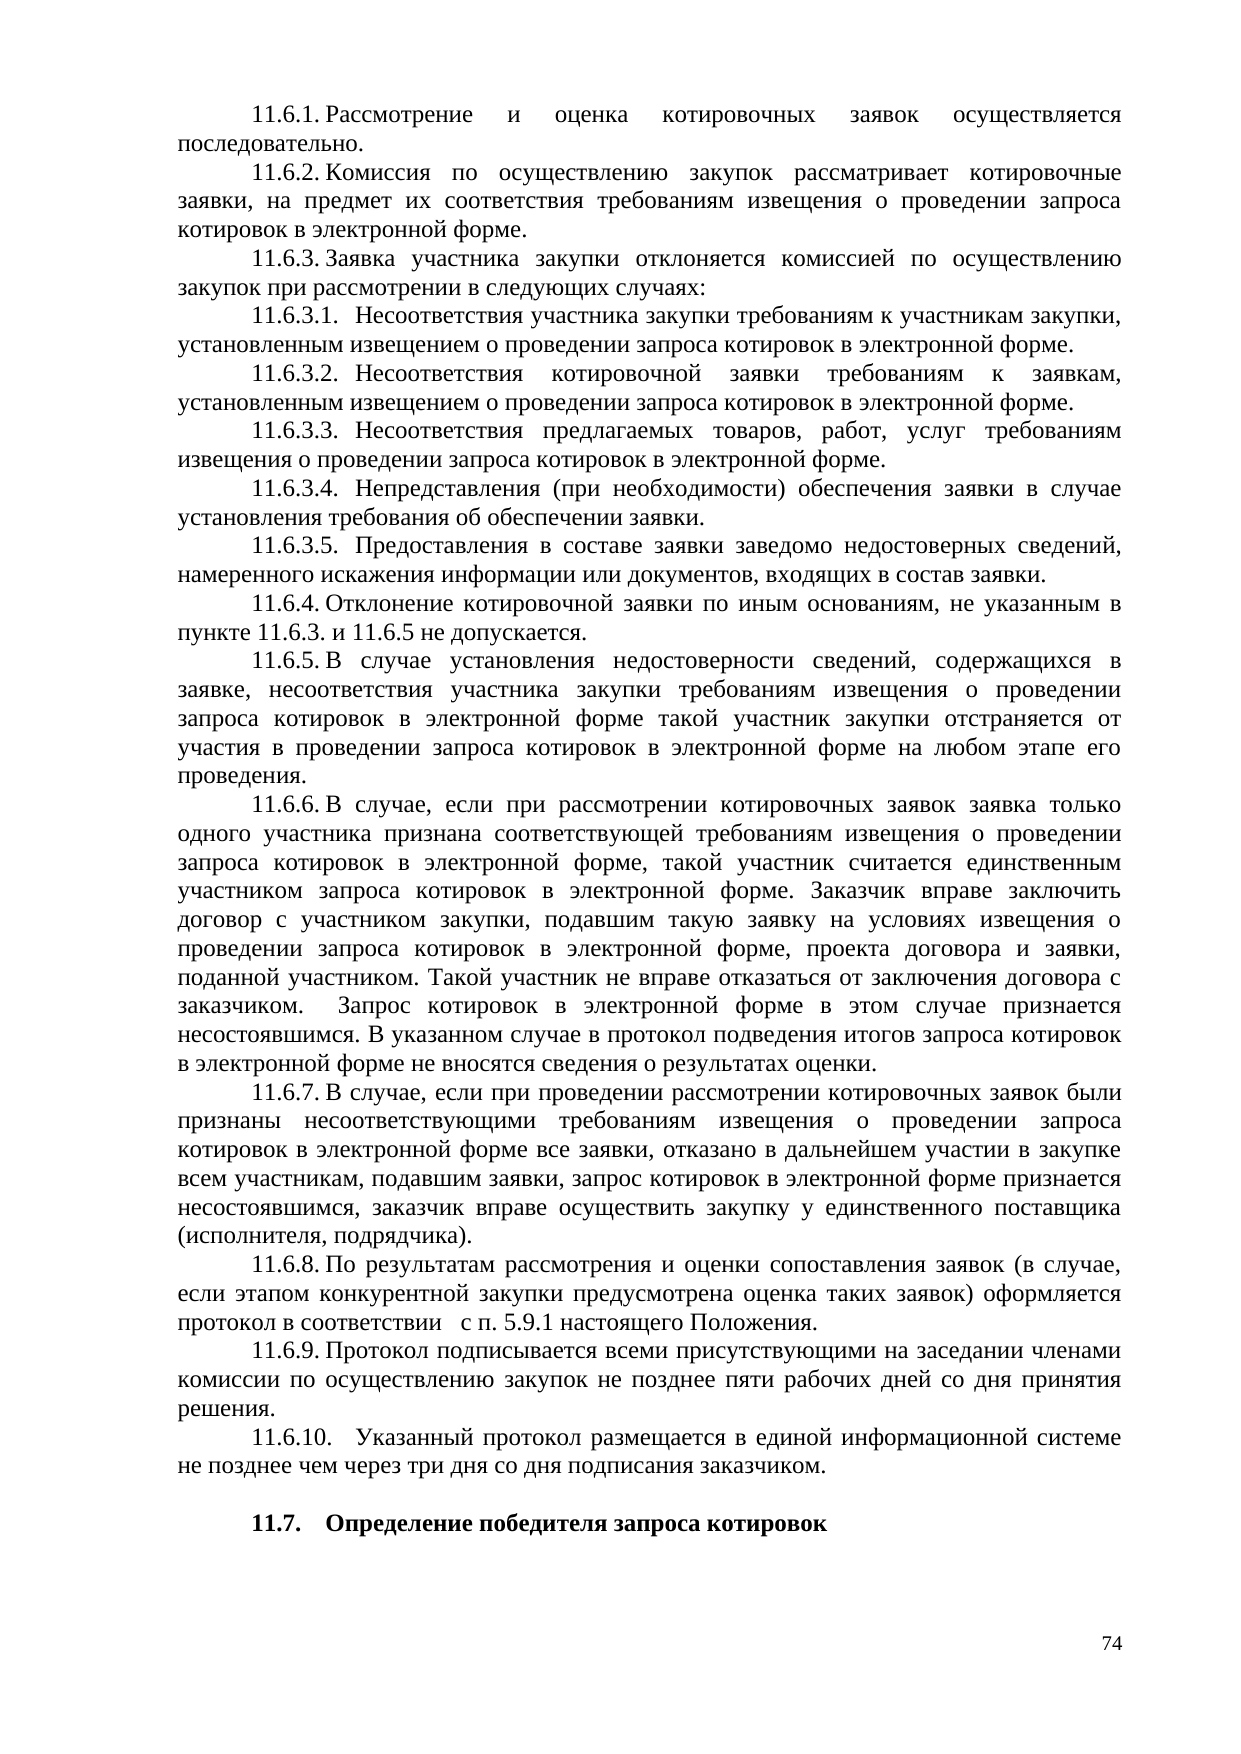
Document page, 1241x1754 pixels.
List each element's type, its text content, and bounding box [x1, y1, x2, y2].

list Предоставления в составе заявки заведомо недостоверных сведений, намеренного искажения информации или документов, входящих в состав заявки. [177, 530, 1122, 588]
list Заявка участника закупки отклоняется комиссией по осуществлению закупок при рассмотрении в следующих случаях: [177, 243, 1122, 300]
list Указанный протокол размещается в единой информационной системе не позднее чем через три дня со дня подписания заказчиком. [177, 1422, 1122, 1479]
list По результатам рассмотрения и оценки сопоставления заявок (в случае, если этапом конкурентной закупки предусмотрена оценка таких заявок) оформляется протокол в соответствии с п. 5.9.1 настоящего Положения. [177, 1249, 1122, 1335]
list Непредставления (при необходимости) обеспечения заявки в случае установления требования об обеспечении заявки. [177, 473, 1122, 530]
list Определение победителя запроса котировок [177, 1508, 1122, 1537]
list В случае установления недостоверности сведений, содержащихся в заявке, несоответствия участника закупки требованиям извещения о проведении запроса котировок в электронной форме такой участник закупки отстраняется от участия в проведении запроса котировок в электронной форме на любом этапе его проведения. [177, 645, 1122, 789]
list В случае, если при рассмотрении котировочных заявок заявка только одного участника признана соответствующей требованиям извещения о проведении запроса котировок в электронной форме, такой участник считается единственным участником запроса котировок в электронной форме. Заказчик вправе заключить договор с участником закупки, подавшим такую заявку на условиях извещения о проведении запроса котировок в электронной форме, проекта договора и заявки, поданной участником. Такой участник не вправе отказаться от заключения договора с заказчиком. Запрос котировок в электронной форме в этом случае признается несостоявшимся. В указанном случае в протокол подведения итогов запроса котировок в электронной форме не вносятся сведения о результатах оценки. [177, 789, 1122, 1077]
list Несоответствия котировочной заявки требованиям к заявкам, установленным извещением о проведении запроса котировок в электронной форме. [177, 358, 1122, 415]
list Рассмотрение и оценка котировочных заявок осуществляется последовательно. [177, 99, 1122, 157]
list В случае, если при проведении рассмотрении котировочных заявок были признаны несоответствующими требованиям извещения о проведении запроса котировок в электронной форме все заявки, отказано в дальнейшем участии в закупке всем участникам, подавшим заявки, запрос котировок в электронной форме признается несостоявшимся, заказчик вправе осуществить закупку у единственного поставщика (исполнителя, подрядчика). [177, 1077, 1122, 1249]
list Отклонение котировочной заявки по иным основаниям, не указанным в пункте 11.6.3. и 11.6.5 не допускается. [177, 588, 1122, 645]
list Несоответствия предлагаемых товаров, работ, услуг требованиям извещения о проведении запроса котировок в электронной форме. [177, 415, 1122, 473]
list Комиссия по осуществлению закупок рассматривает котировочные заявки, на предмет их соответствия требованиям извещения о проведении запроса котировок в электронной форме. [177, 157, 1122, 243]
list Несоответствия участника закупки требованиям к участникам закупки, установленным извещением о проведении запроса котировок в электронной форме. [177, 300, 1122, 358]
